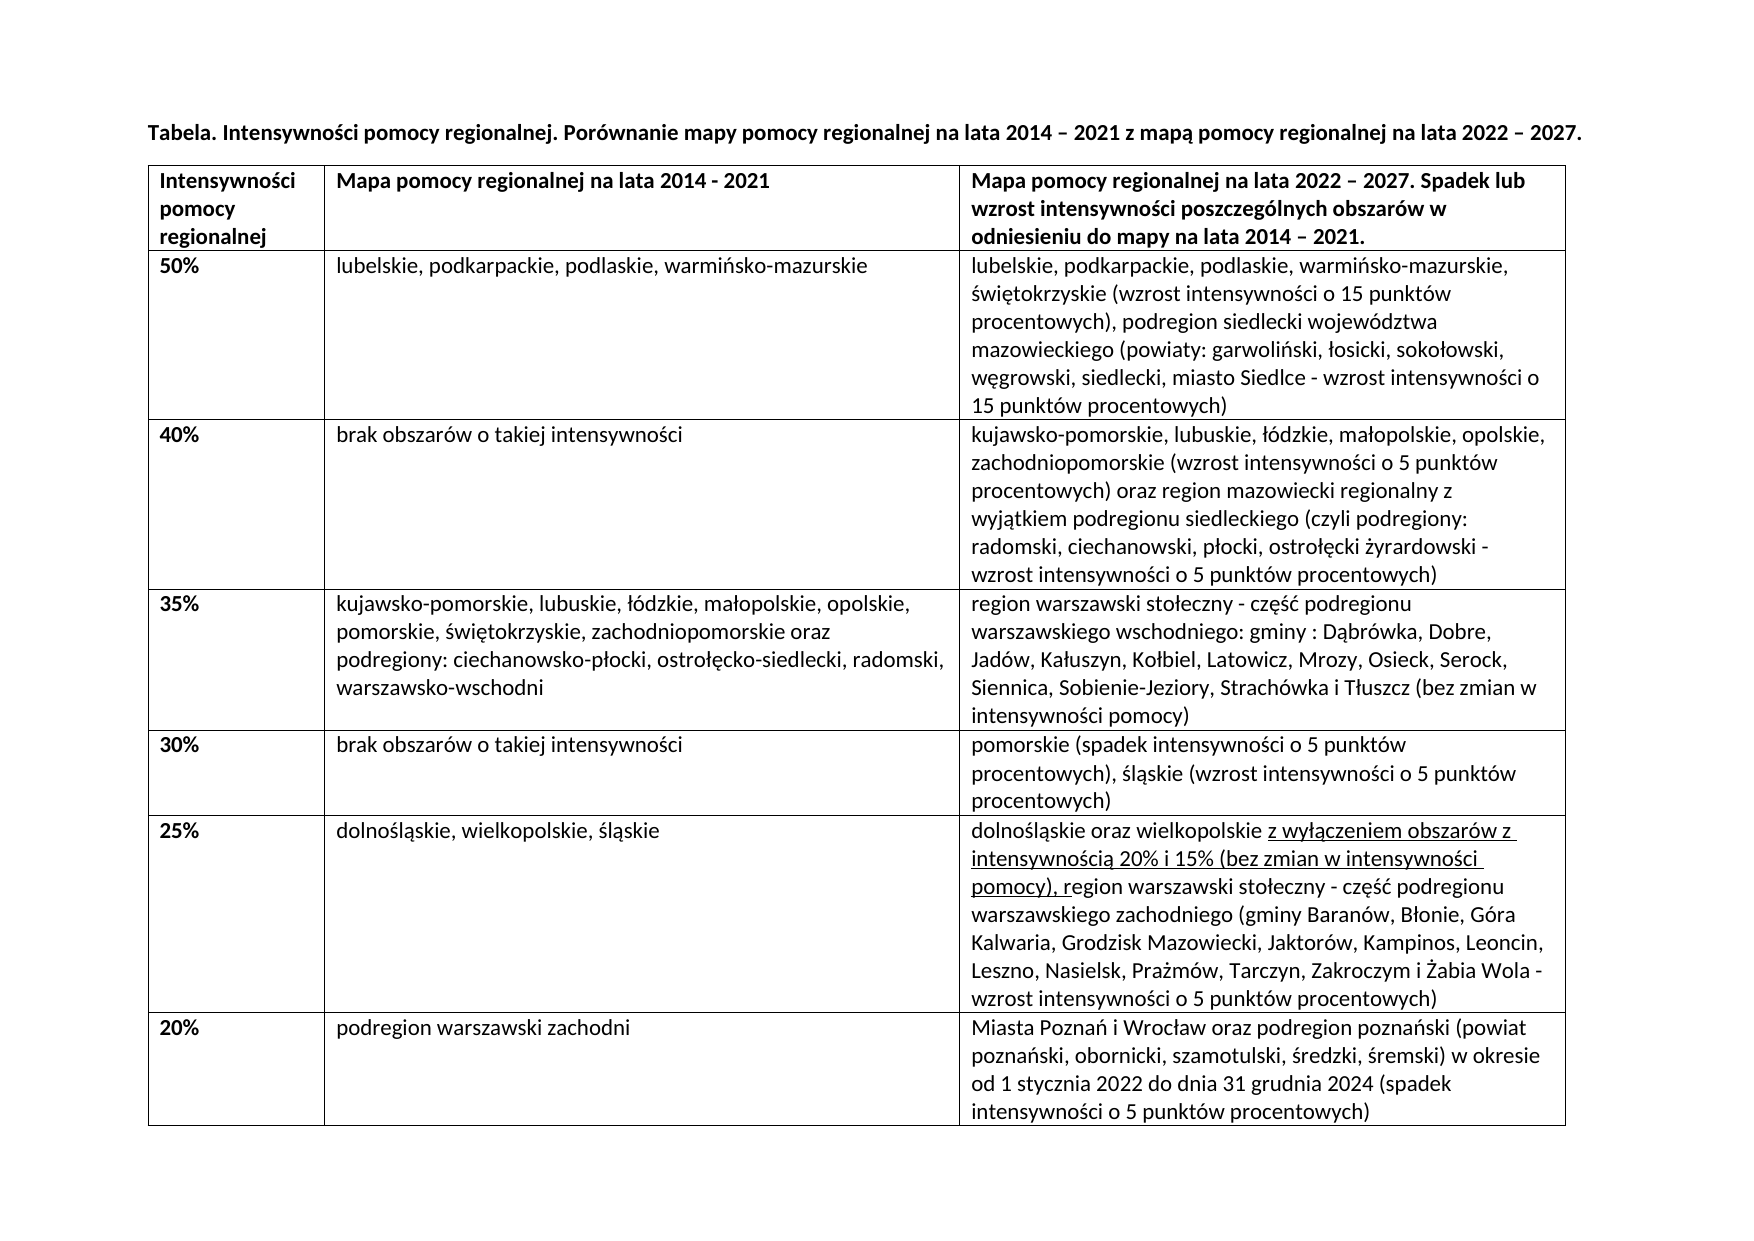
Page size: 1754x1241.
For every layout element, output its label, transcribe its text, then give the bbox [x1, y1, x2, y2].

table_header Intensywności pomocy regionalnej [149, 166, 324, 250]
table_cell lubelskie, podkarpackie, podlaskie, warmińsko-mazurskie [325, 251, 959, 419]
table_cell dolnośląskie oraz wielkopolskie z wyłączeniem obszarów z intensywnością 20% i 15% (bez zmian w intensywności pomocy), region warszawski stołeczny - część podregionu warszawskiego zachodniego (gminy Baranów, Błonie, Góra Kalwaria, Grodzisk Mazowiecki, Jaktorów, Kampinos, Leoncin, Leszno, Nasielsk, Prażmów, Tarczyn, Zakroczym i Żabia Wola - wzrost intensywności o 5 punktów procentowych) [960, 816, 1565, 1012]
table_cell pomorskie (spadek intensywności o 5 punktów procentowych), śląskie (wzrost intensywności o 5 punktów procentowych) [960, 731, 1565, 815]
table_cell 35% [149, 590, 324, 729]
table_cell 50% [149, 251, 324, 419]
table_cell podregion warszawski zachodni [325, 1013, 959, 1125]
table_cell 25% [149, 816, 324, 1012]
table_cell 40% [149, 420, 324, 588]
table_header Mapa pomocy regionalnej na lata 2014 - 2021 [325, 166, 959, 250]
table_header Mapa pomocy regionalnej na lata 2022 – 2027. Spadek lub wzrost intensywności poszczególnych obszarów w odniesieniu do mapy na lata 2014 – 2021. [960, 166, 1565, 250]
table_cell 30% [149, 731, 324, 815]
table_cell dolnośląskie, wielkopolskie, śląskie [325, 816, 959, 1012]
table_cell Miasta Poznań i Wrocław oraz podregion poznański (powiat poznański, obornicki, szamotulski, średzki, śremski) w okresie od 1 stycznia 2022 do dnia 31 grudnia 2024 (spadek intensywności o 5 punktów procentowych) [960, 1013, 1565, 1125]
table_cell lubelskie, podkarpackie, podlaskie, warmińsko-mazurskie, świętokrzyskie (wzrost intensywności o 15 punktów procentowych), podregion siedlecki województwa mazowieckiego (powiaty: garwoliński, łosicki, sokołowski, węgrowski, siedlecki, miasto Siedlce - wzrost intensywności o 15 punktów procentowych) [960, 251, 1565, 419]
text Tabela. Intensywności pomocy regionalnej. Porównanie mapy pomocy regionalnej na lata 2014 – 2021 z mapą pomocy regionalnej na lata 2022 – 2027. [148, 118, 1606, 146]
table_cell kujawsko-pomorskie, lubuskie, łódzkie, małopolskie, opolskie, pomorskie, świętokrzyskie, zachodniopomorskie oraz podregiony: ciechanowsko-płocki, ostrołęcko-siedlecki, radomski, warszawsko-wschodni [325, 590, 959, 729]
table_cell brak obszarów o takiej intensywności [325, 731, 959, 815]
table_cell brak obszarów o takiej intensywności [325, 420, 959, 588]
table_cell 20% [149, 1013, 324, 1125]
table_cell region warszawski stołeczny - część podregionu warszawskiego wschodniego: gminy : Dąbrówka, Dobre, Jadów, Kałuszyn, Kołbiel, Latowicz, Mrozy, Osieck, Serock, Siennica, Sobienie-Jeziory, Strachówka i Tłuszcz (bez zmian w intensywności pomocy) [960, 590, 1565, 729]
table_cell kujawsko-pomorskie, lubuskie, łódzkie, małopolskie, opolskie, zachodniopomorskie (wzrost intensywności o 5 punktów procentowych) oraz region mazowiecki regionalny z wyjątkiem podregionu siedleckiego (czyli podregiony: radomski, ciechanowski, płocki, ostrołęcki żyrardowski - wzrost intensywności o 5 punktów procentowych) [960, 420, 1565, 588]
